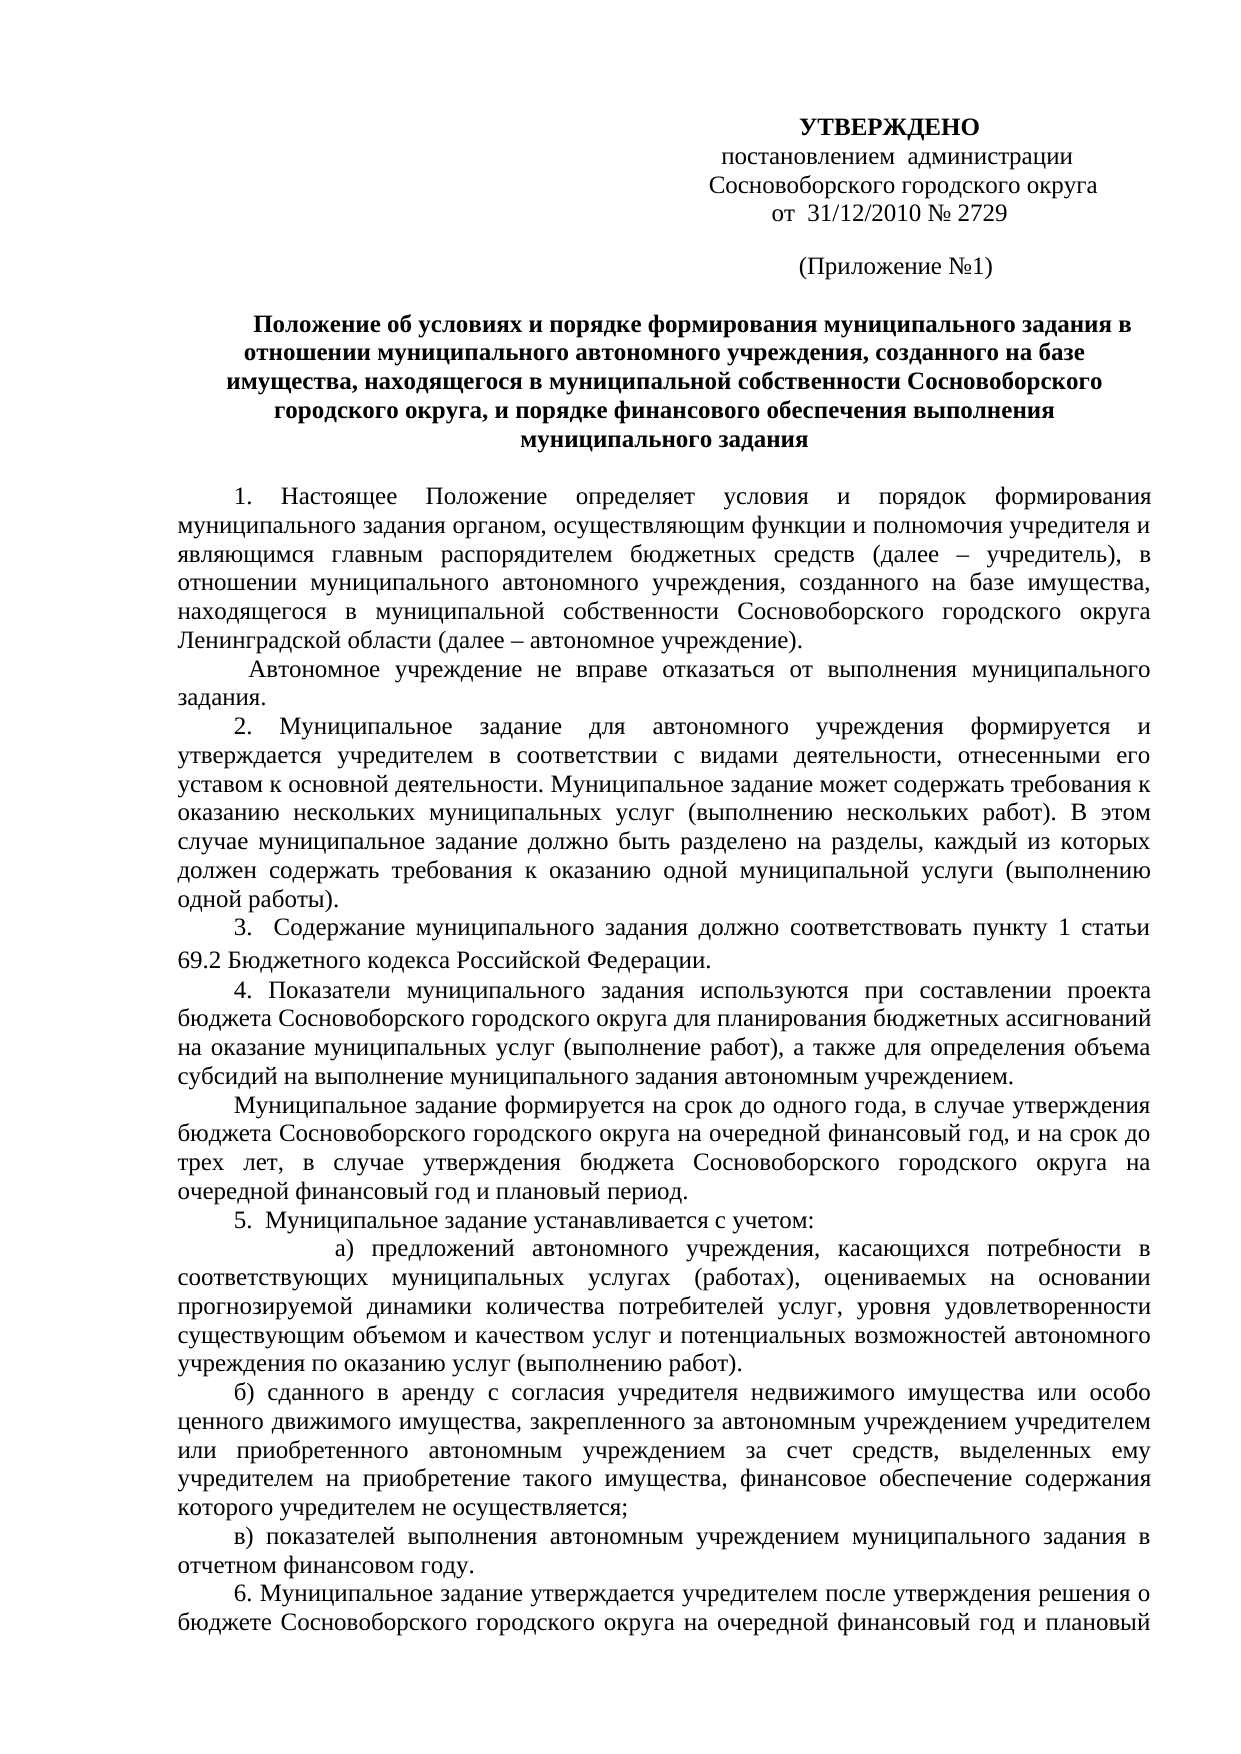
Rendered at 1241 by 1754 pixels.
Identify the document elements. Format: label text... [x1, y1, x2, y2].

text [177, 1578, 1152, 1636]
text (Приложение №1) [177, 251, 1152, 280]
text 4. Показатели муниципального задания используются при составлении проекта бюджета Сосновоборского городского округа для планирования бюджетных ассигнований на оказание муниципальных услуг (выполнение работ), а также для определения объема субсидий на выполнение муниципального задания автономным учреждением. [177, 975, 1152, 1090]
text Автономное учреждение не вправе отказаться от выполнения муниципального задания. [177, 654, 1152, 711]
text 2. Муниципальное задание для автономного учреждения формируется и утверждается учредителем в соответствии с видами деятельности, отнесенными его уставом к основной деятельности. Муниципальное задание может содержать требования к оказанию нескольких муниципальных услуг (выполнению нескольких работ). В этом случае муниципальное задание должно быть разделено на разделы, каждый из которых должен содержать требования к оказанию одной муниципальной услуги (выполнению одной работы). [177, 711, 1152, 912]
text Муниципальное задание формируется на срок до одного года, в случае утверждения бюджета Сосновоборского городского округа на очередной финансовый год, и на срок до трех лет, в случае утверждения бюджета Сосновоборского городского округа на очередной финансовый год и плановый период. [177, 1090, 1152, 1205]
text б) сданного в аренду с согласия учредителя недвижимого имущества или особо ценного движимого имущества, закрепленного за автономным учреждением учредителем или приобретенного автономным учреждением за счет средств, выделенных ему учредителем на приобретение такого имущества, финансовое обеспечение содержания которого учредителем не осуществляется; [177, 1377, 1152, 1521]
text Сосновоборского городского округа [552, 170, 1152, 198]
text 3. Содержание муниципального задания должно соответствовать пункту 1 статьи 69.2 Бюджетного кодекса Российской Федерации. [177, 912, 1152, 975]
text постановлением администрации [552, 141, 1152, 170]
text а) предложений автономного учреждения, касающихся потребности в соответствующих муниципальных услугах (работах), оцениваемых на основании прогнозируемой динамики количества потребителей услуг, уровня удовлетворенности существующим объемом и качеством услуг и потенциальных возможностей автономного учреждения по оказанию услуг (выполнению работ). [177, 1233, 1152, 1377]
text в) показателей выполнения автономным учреждением муниципального задания в отчетном финансовом году. [177, 1521, 1152, 1578]
text Положение об условиях и порядке формирования муниципального задания в отношении муниципального автономного учреждения, созданного на базе имущества, находящегося в муниципальной собственности Сосновоборского городского округа, и порядке финансового обеспечения выполнения муниципального задания [177, 309, 1152, 452]
subtitle утвержденО [627, 112, 1152, 141]
text от 31/12/2010 № 2729 [177, 198, 1152, 227]
text 5. Муниципальное задание устанавливается с учетом: [177, 1205, 1152, 1233]
text 1. Настоящее Положение определяет условия и порядок формирования муниципального задания органом, осуществляющим функции и полномочия учредителя и являющимся главным распорядителем бюджетных средств (далее – учредитель), в отношении муниципального автономного учреждения, созданного на базе имущества, находящегося в муниципальной собственности Сосновоборского городского округа Ленинградской области (далее – автономное учреждение). [177, 481, 1152, 654]
